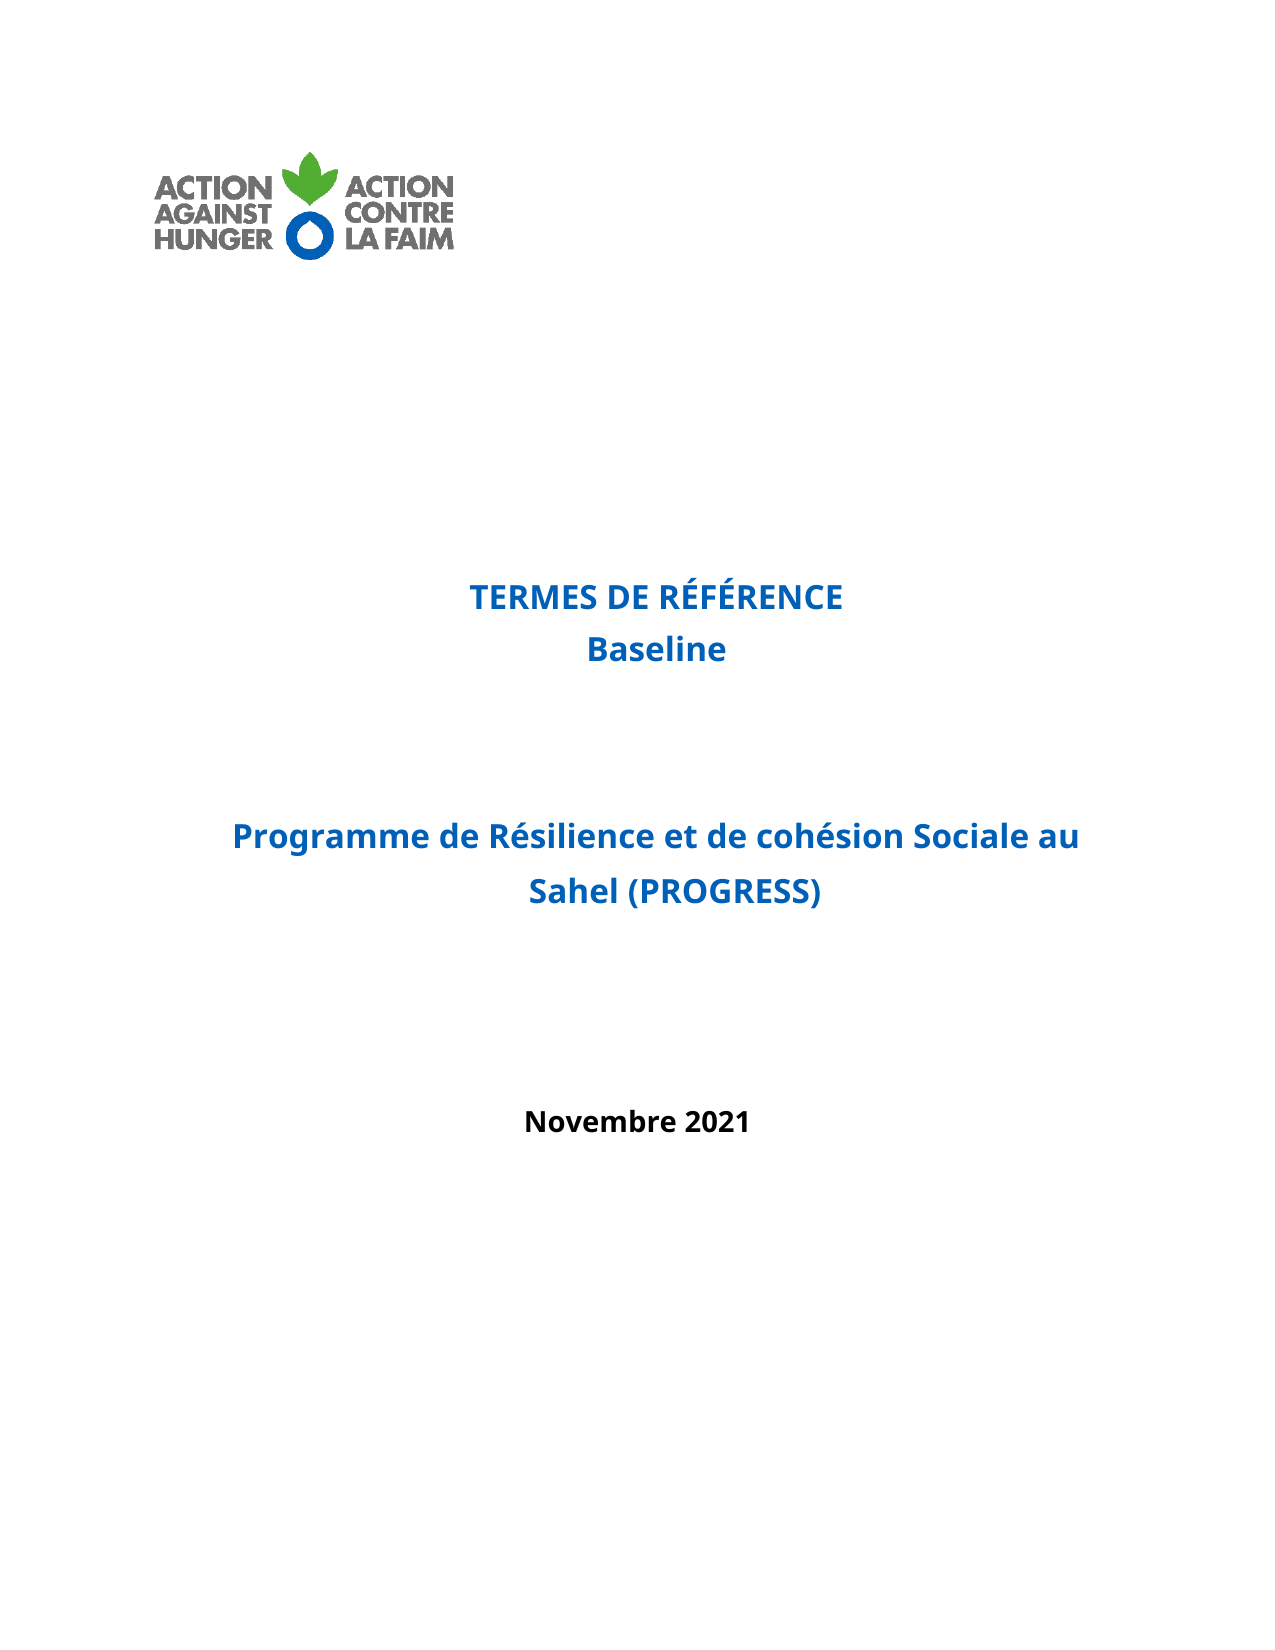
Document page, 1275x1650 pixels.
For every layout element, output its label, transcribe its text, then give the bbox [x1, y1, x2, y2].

text Novembre 2021 [150, 1101, 1125, 1141]
picture [150, 139, 458, 272]
list Programme de Résilience et de cohésion Sociale au Sahel (PROGRESS) [187, 813, 1125, 914]
list Baseline [187, 626, 1125, 671]
list TERMES DE RÉFÉRENCE [187, 574, 1125, 619]
